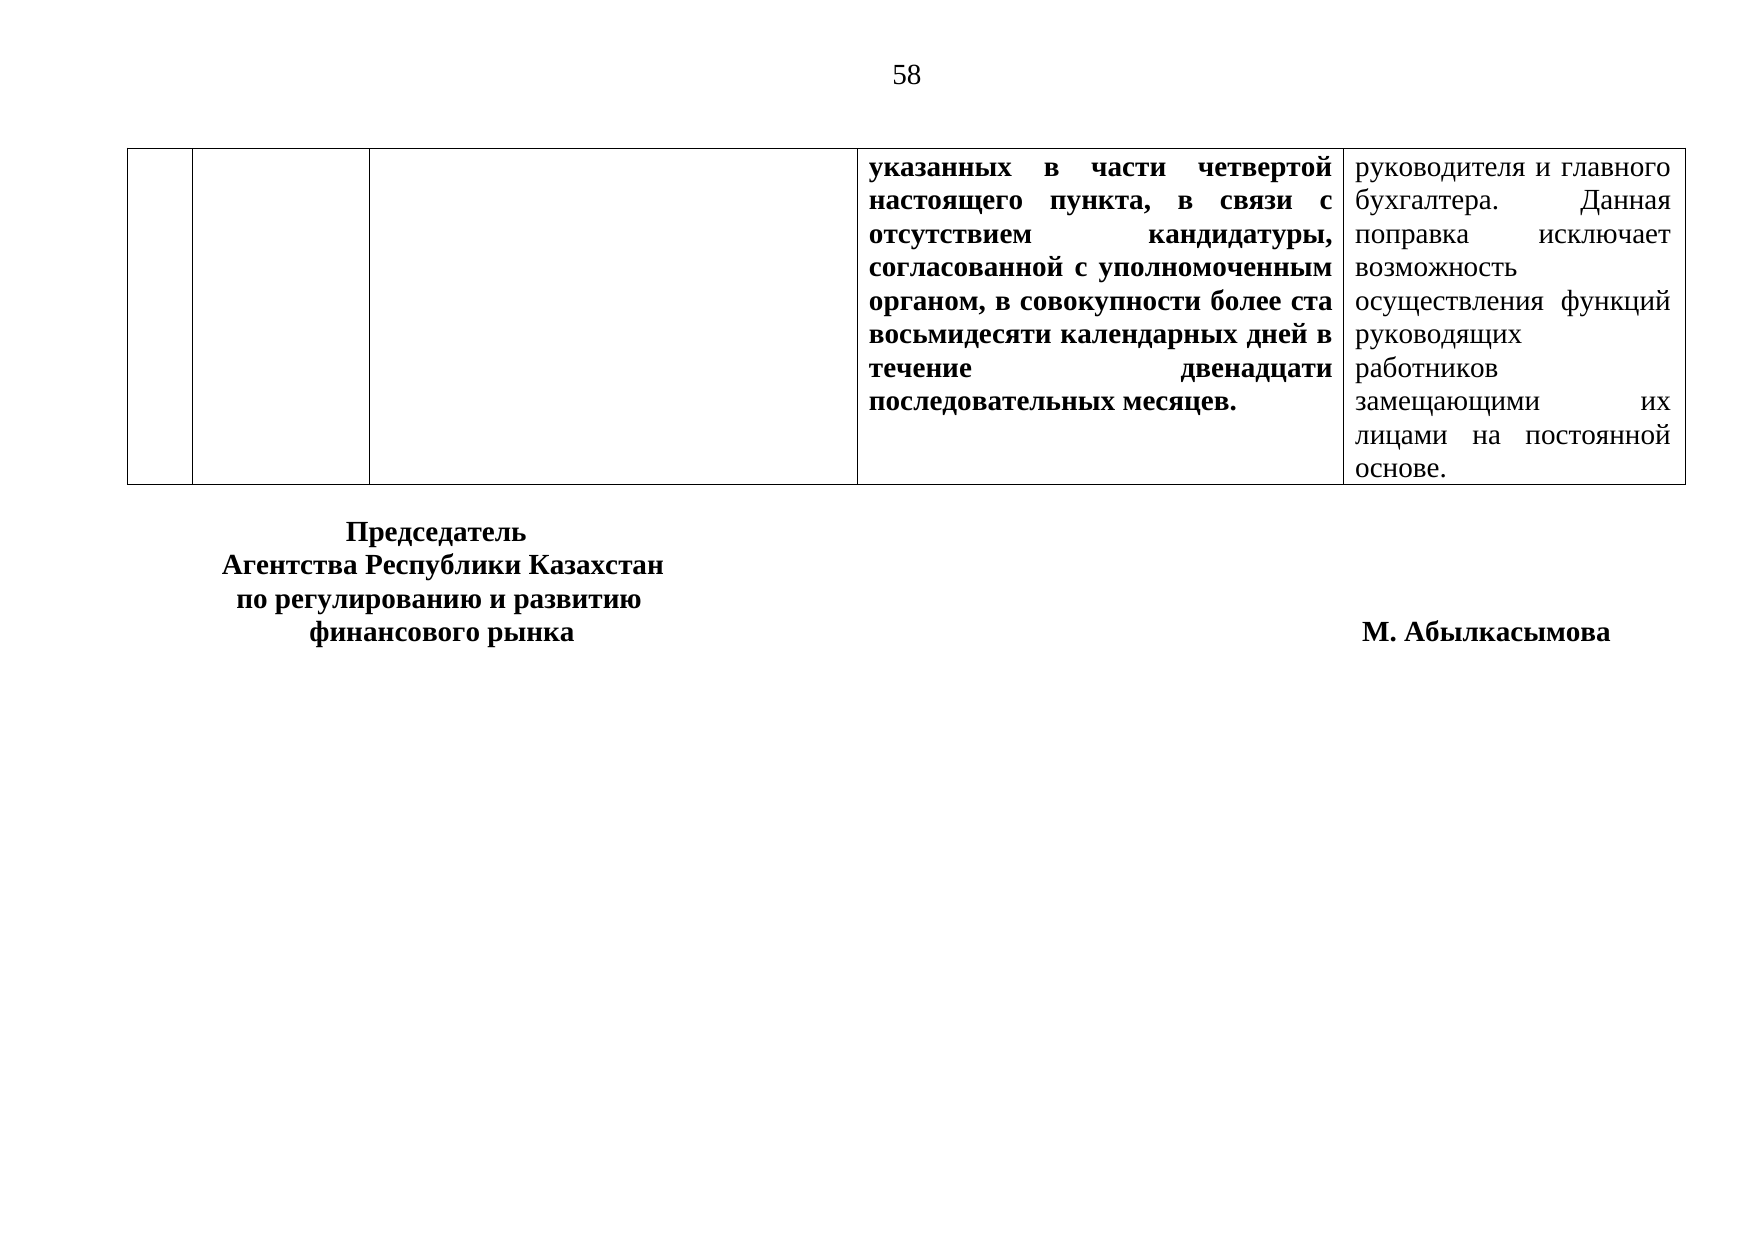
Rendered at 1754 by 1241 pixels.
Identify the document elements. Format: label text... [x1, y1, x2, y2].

table_cell [128, 149, 192, 484]
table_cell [1344, 149, 1685, 484]
text по регулированию и развитию [222, 581, 1665, 614]
text Агентства Республики Казахстан [222, 547, 1665, 581]
text финансового рынка М. Абылкасымова [222, 614, 1665, 648]
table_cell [858, 149, 1343, 484]
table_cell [193, 149, 369, 484]
text Председатель [222, 514, 1665, 547]
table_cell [370, 149, 857, 484]
